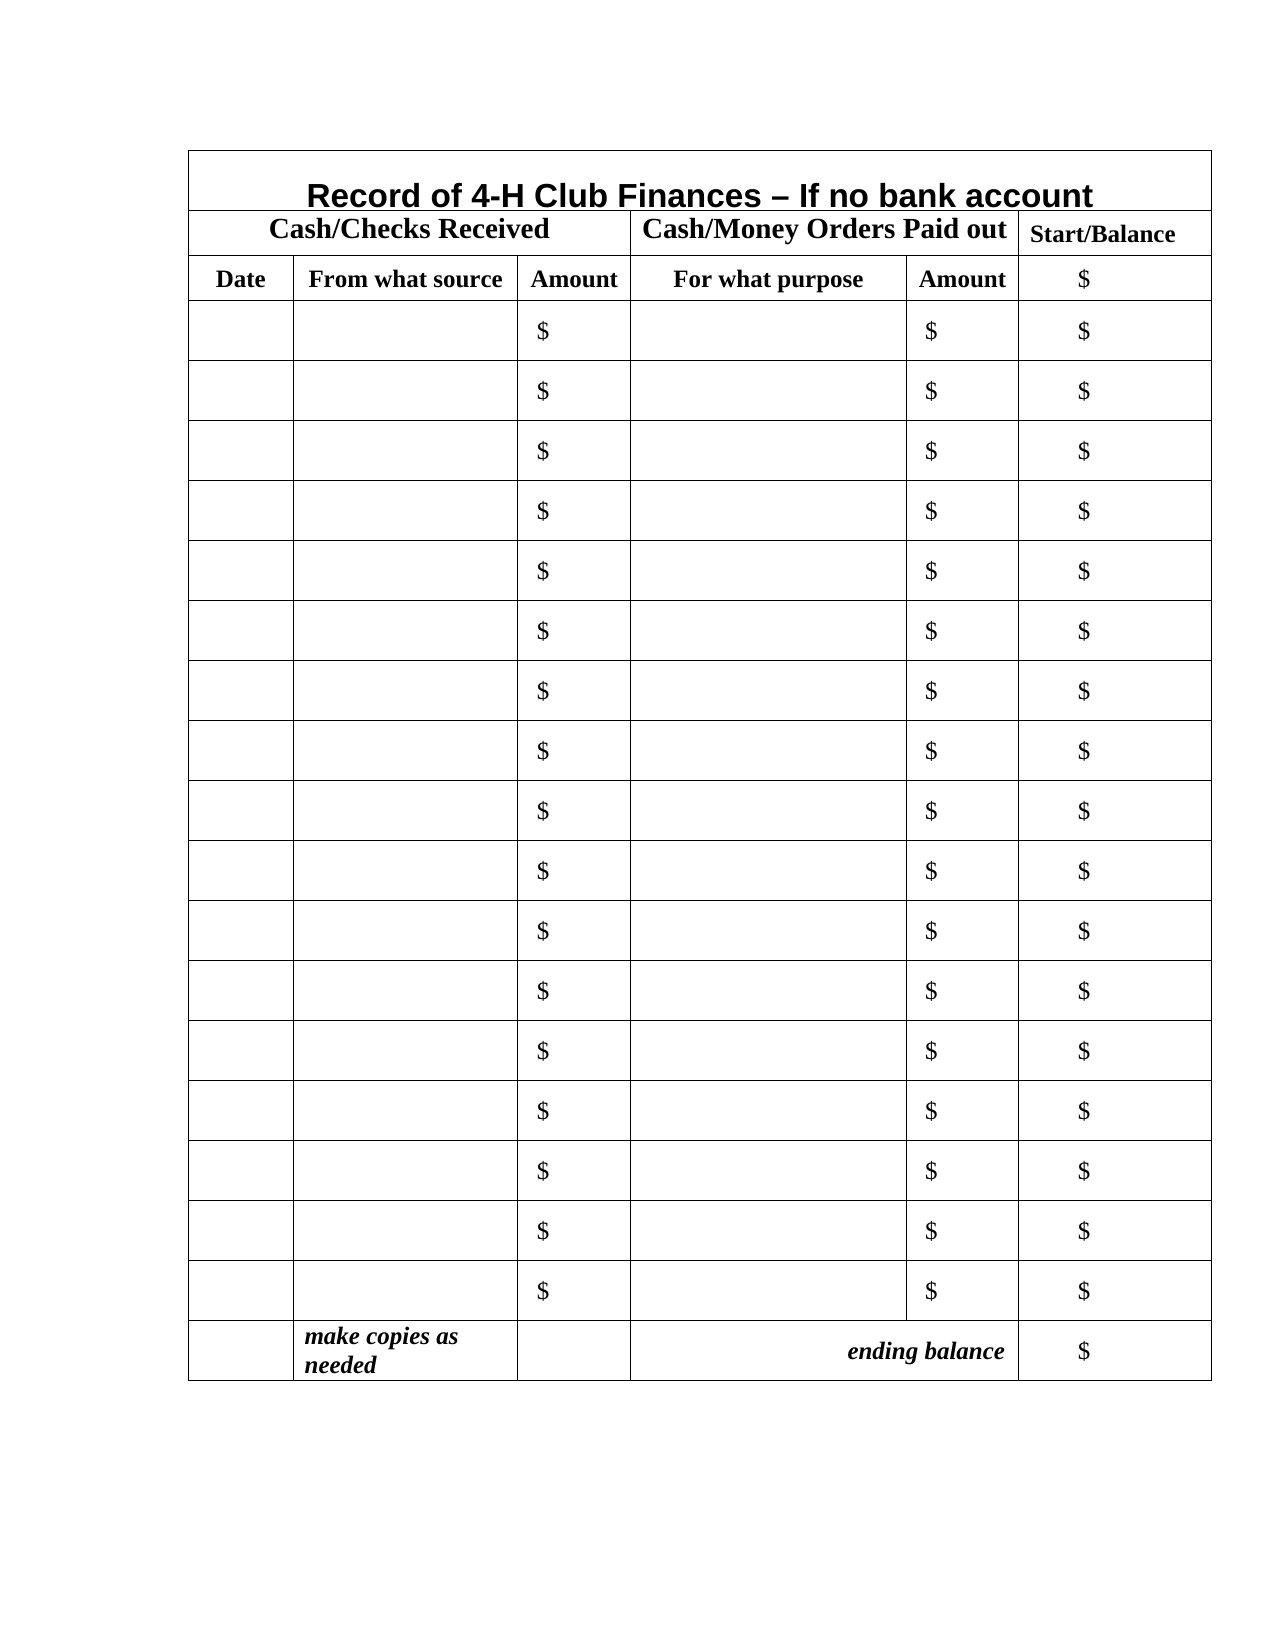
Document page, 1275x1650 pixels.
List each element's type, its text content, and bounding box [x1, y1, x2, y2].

table_cell $ [907, 1201, 1018, 1260]
table_cell [631, 301, 906, 360]
table_cell $ [907, 1141, 1018, 1200]
table_cell [518, 1321, 630, 1380]
table_cell $ [1019, 901, 1211, 960]
table_cell [631, 841, 906, 900]
table_cell $ [1019, 421, 1211, 480]
table_cell [189, 961, 293, 1020]
table_cell [189, 601, 293, 660]
table_cell $ [1019, 541, 1211, 600]
table_cell [631, 421, 906, 480]
table_cell $ [518, 1261, 630, 1320]
table_cell $ [518, 301, 630, 360]
table_cell $ [1019, 1141, 1211, 1200]
table_cell [189, 541, 293, 600]
table_cell [189, 661, 293, 720]
table_cell [294, 1021, 517, 1080]
table_cell [631, 961, 906, 1020]
table_cell [294, 901, 517, 960]
table_cell $ [907, 361, 1018, 420]
table_cell [189, 1141, 293, 1200]
table_cell [631, 721, 906, 780]
table_cell [631, 661, 906, 720]
table_cell [294, 1081, 517, 1140]
table_cell $ [907, 1081, 1018, 1140]
table_cell $ [518, 1141, 630, 1200]
table_cell [294, 301, 517, 360]
table_cell [294, 361, 517, 420]
table_cell $ [907, 481, 1018, 540]
table_cell $ [1019, 1321, 1211, 1380]
table_cell [631, 1261, 906, 1320]
table_cell $ [518, 1081, 630, 1140]
table_cell [631, 1021, 906, 1080]
table_cell $ [1019, 841, 1211, 900]
table_cell $ [1019, 1201, 1211, 1260]
table_cell [294, 721, 517, 780]
table_cell $ [907, 661, 1018, 720]
table_cell [631, 361, 906, 420]
table_cell $ [1019, 1021, 1211, 1080]
table_cell Cash/Money Orders Paid out [631, 211, 1018, 255]
table_cell $ [1019, 361, 1211, 420]
table_cell For what purpose [631, 256, 906, 300]
table_cell $ [907, 961, 1018, 1020]
table_cell $ [518, 541, 630, 600]
table_cell [189, 721, 293, 780]
table_cell $ [518, 661, 630, 720]
table_cell [189, 781, 293, 840]
table_cell $ [1019, 661, 1211, 720]
table_cell [631, 541, 906, 600]
table_cell [189, 901, 293, 960]
table_cell [631, 1081, 906, 1140]
table_cell $ [907, 601, 1018, 660]
table_cell $ [518, 361, 630, 420]
table_cell $ [907, 901, 1018, 960]
table_cell [294, 661, 517, 720]
table_cell [294, 481, 517, 540]
table_cell $ [907, 1261, 1018, 1320]
table_cell $ [518, 481, 630, 540]
table_cell $ [1019, 256, 1211, 300]
table_cell [631, 901, 906, 960]
table_cell [189, 421, 293, 480]
table_cell make copies as needed [294, 1321, 517, 1380]
table_cell $ [1019, 721, 1211, 780]
table_cell $ [907, 301, 1018, 360]
table_cell [631, 1201, 906, 1260]
table_cell $ [518, 1201, 630, 1260]
table_cell Start/Balance [1019, 211, 1211, 255]
table_cell $ [907, 421, 1018, 480]
table_cell [294, 1261, 517, 1320]
table_cell ending balance [631, 1321, 1018, 1380]
table_cell [294, 781, 517, 840]
table_cell $ [518, 601, 630, 660]
table_cell [294, 1201, 517, 1260]
table_header Record of 4-H Club Finances – If no bank account [189, 151, 1211, 210]
table_cell $ [518, 721, 630, 780]
table_cell $ [518, 781, 630, 840]
table_cell [189, 841, 293, 900]
table_cell $ [1019, 961, 1211, 1020]
table_cell $ [907, 541, 1018, 600]
table_cell $ [518, 1021, 630, 1080]
table_cell $ [907, 781, 1018, 840]
table_cell [631, 601, 906, 660]
table_cell [631, 1141, 906, 1200]
table_cell Amount [907, 256, 1018, 300]
table_cell [294, 601, 517, 660]
table_cell $ [1019, 481, 1211, 540]
table_cell [294, 1141, 517, 1200]
table_cell [189, 301, 293, 360]
table_cell [294, 421, 517, 480]
table_cell [189, 481, 293, 540]
table_cell [189, 1201, 293, 1260]
table_cell [294, 841, 517, 900]
table_cell $ [907, 721, 1018, 780]
table_cell $ [1019, 1261, 1211, 1320]
table_cell $ [907, 1021, 1018, 1080]
table_cell [294, 961, 517, 1020]
table_cell $ [518, 901, 630, 960]
table_cell [189, 1021, 293, 1080]
table_cell [189, 361, 293, 420]
table_cell [189, 1081, 293, 1140]
table_cell [189, 1321, 293, 1380]
table_cell Cash/Checks Received [189, 211, 630, 255]
table_cell Amount [518, 256, 630, 300]
table_cell $ [907, 841, 1018, 900]
table_cell $ [518, 421, 630, 480]
table_cell $ [518, 841, 630, 900]
table_cell Date [189, 256, 293, 300]
table_cell [631, 781, 906, 840]
table_cell [189, 1261, 293, 1320]
table_cell $ [1019, 301, 1211, 360]
table_cell From what source [294, 256, 517, 300]
table_cell $ [1019, 781, 1211, 840]
table_cell $ [1019, 1081, 1211, 1140]
table_cell $ [518, 961, 630, 1020]
table_cell [294, 541, 517, 600]
table_cell $ [1019, 601, 1211, 660]
table_cell [631, 481, 906, 540]
